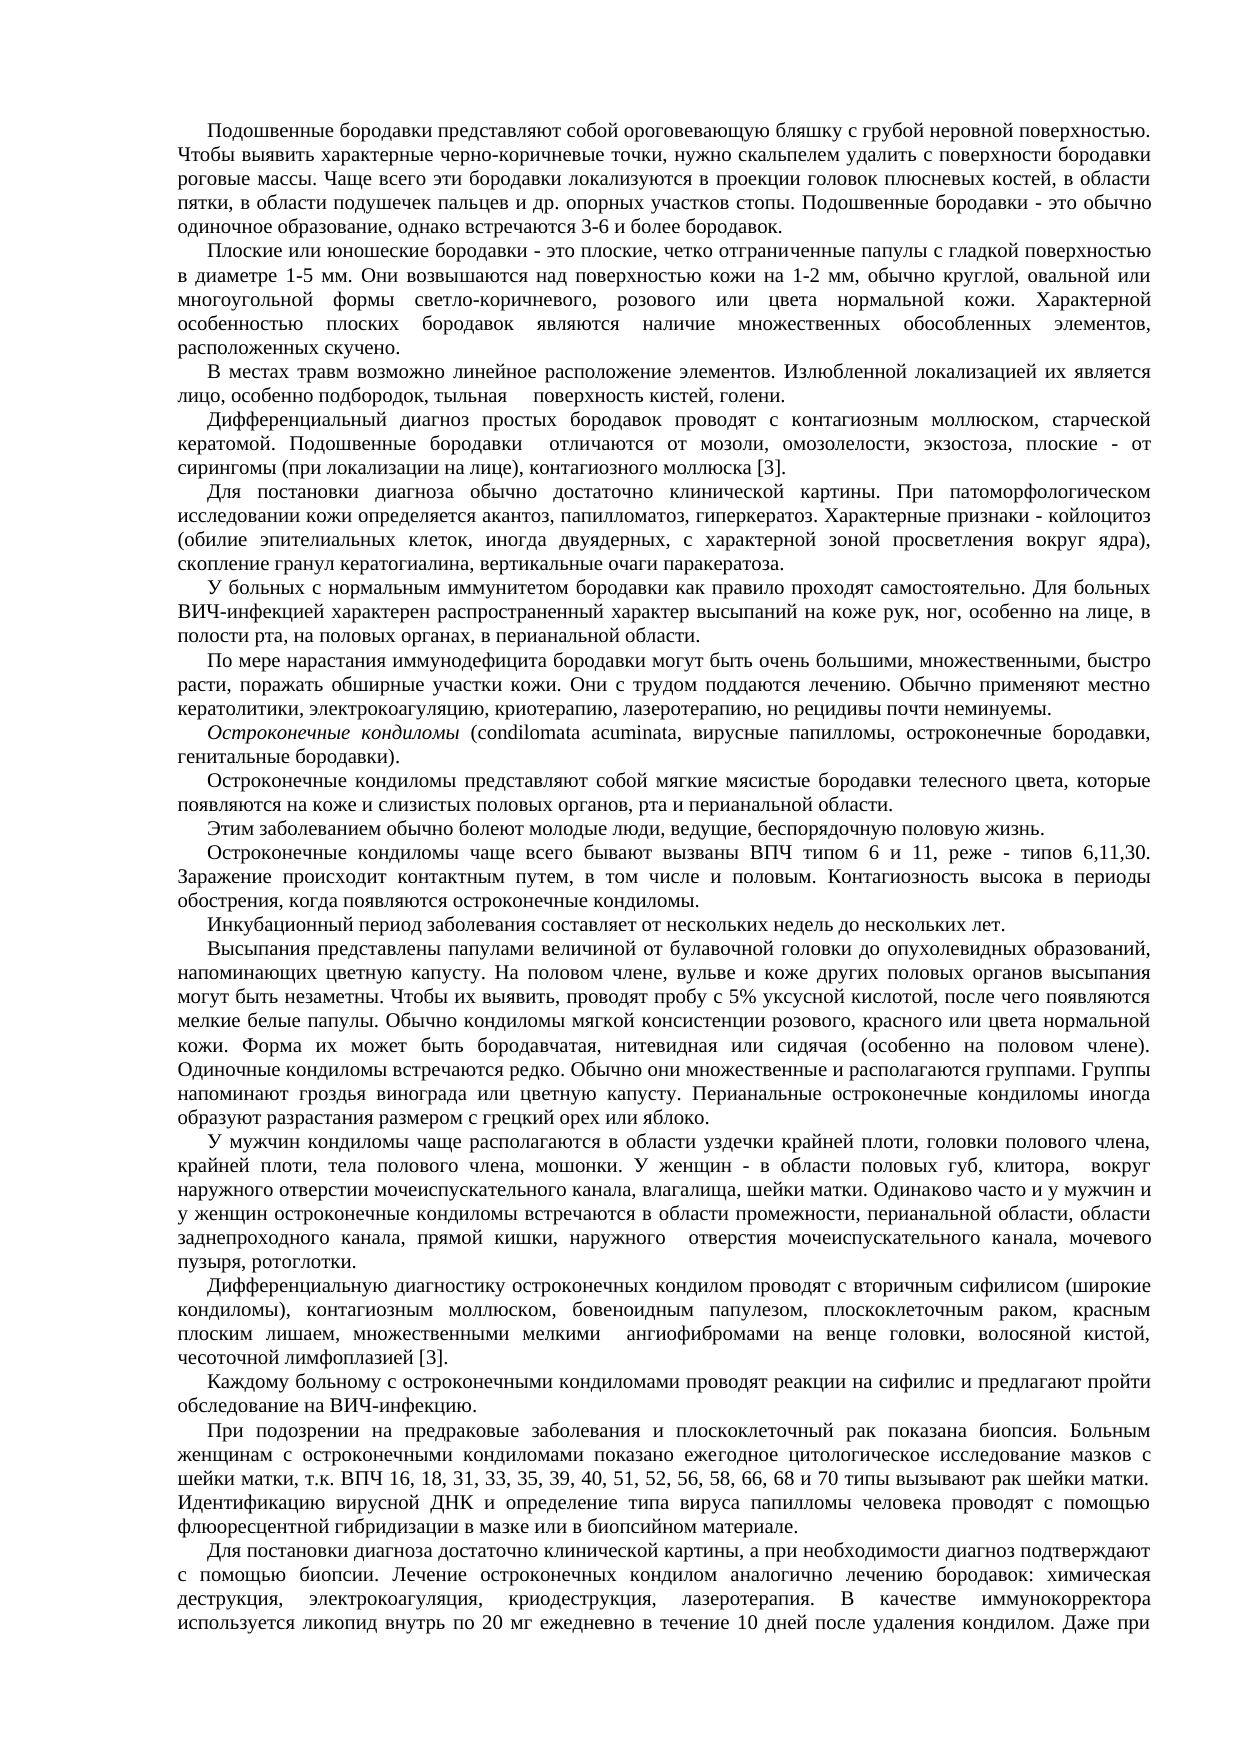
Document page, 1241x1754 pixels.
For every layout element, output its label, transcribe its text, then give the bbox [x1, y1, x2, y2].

text Остроконечные кондиломы (condilomata acuminata, вирусные папилломы, остроконечные бородавки, генитальные бородавки). [177, 720, 1152, 768]
text Остроконечные кондиломы чаще всего бывают вызваны ВПЧ типом 6 и 11, реже - типов 6,11,30. Заражение происходит контактным путем, в том числе и половым. Контагиозность высока в периоды обострения, когда появляются остроконечные кондиломы. [177, 840, 1152, 912]
text Подошвенные бородавки представляют собой ороговевающую бляшку с грубой неровной поверхностью. Чтобы выявить характерные черно-коричневые точки, нужно скальпелем удалить с поверхности бородавки роговые массы. Чаще всего эти бородавки локализуются в проекции головок плюсневых костей, в области пятки, в области подушечек пальцев и др. опорных участков стопы. Подошвенные бородавки - это обычно одиночное образование, однако встречаются 3-6 и более бородавок. [177, 118, 1152, 238]
text Высыпания представлены папулами величиной от булавочной головки до опухолевидных образований, напоминающих цветную капусту. На половом члене, вульве и коже других половых органов высыпания могут быть незаметны. Чтобы их выявить, проводят пробу с 5% уксусной кислотой, после чего появляются мелкие белые папулы. Обычно кондиломы мягкой консистенции розового, красного или цвета нормальной кожи. Форма их может быть бородавчатая, нитевидная или сидячая (особенно на половом члене). Одиночные кондиломы встречаются редко. Обычно они множественные и располагаются группами. Группы напоминают гроздья винограда или цветную капусту. Перианальные остроконечные кондиломы иногда образуют разрастания размером с грецкий орех или яблоко. [177, 936, 1152, 1129]
text По мере нарастания иммунодефицита бородавки могут быть очень большими, множественными, быстро расти, поражать обширные участки кожи. Они с трудом поддаются лечению. Обычно применяют местно кератолитики, электрокоагуляцию, криотерапию, лазеротерапию, но рецидивы почти неминуемы. [177, 647, 1152, 720]
text Этим заболеванием обычно болеют молодые люди, ведущие, беспорядочную половую жизнь. [177, 816, 1152, 840]
text Дифференциальный диагноз простых бородавок проводят с контагиозным моллюском, старческой кератомой. Подошвенные бородавки отличаются от мозоли, омозолелости, экзостоза, плоские - от сирингомы (при локализации на лице), контагиозного моллюска [3]. [177, 407, 1152, 479]
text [177, 1538, 1152, 1634]
text Остроконечные кондиломы представляют собой мягкие мясистые бородавки телесного цвета, которые появляются на коже и слизистых половых органов, рта и перианальной области. [177, 768, 1152, 816]
text При подозрении на предраковые заболевания и плоскоклеточный рак показана биопсия. Больным женщинам с остроконечными кондиломами показано ежегодное цитологическое исследование мазков с шейки матки, т.к. ВПЧ 16, 18, 31, 33, 35, 39, 40, 51, 52, 56, 58, 66, 68 и 70 типы вызывают рак шейки матки. Идентификацию вирусной ДНК и определение типа вируса папилломы человека проводят с помощью флюоресцентной гибридизации в мазке или в биопсийном материале. [177, 1417, 1152, 1538]
text Дифференциальную диагностику остроконечных кондилом проводят с вторичным сифилисом (широкие кондиломы), контагиозным моллюском, бовеноидным папулезом, плоскоклеточным раком, красным плоским лишаем, множественными мелкими ангиофибромами на венце головки, волосяной кистой, чесоточной лимфоплазией [3]. [177, 1273, 1152, 1369]
text У мужчин кондиломы чаще располагаются в области уздечки крайней плоти, головки полового члена, крайней плоти, тела полового члена, мошонки. У женщин - в области половых губ, клитора, вокруг наружного отверстии мочеиспускательного канала, влагалища, шейки матки. Одинаково часто и у мужчин и у женщин остроконечные кондиломы встречаются в области промежности, перианальной области, области заднепроходного канала, прямой кишки, наружного отверстия мочеиспускательного канала, мочевого пузыря, ротоглотки. [177, 1129, 1152, 1273]
text Каждому больному с остроконечными кондиломами проводят реакции на сифилис и предлагают пройти обследование на ВИЧ-инфекцию. [177, 1369, 1152, 1417]
text Плоские или юношеские бородавки - это плоские, четко отграниченные папулы с гладкой поверхностью в диаметре 1-. Они возвышаются над поверхностью кожи на 1-, обычно круглой, овальной или многоугольной формы светло-коричневого, розового или цвета нормальной кожи. Характерной особенностью плоских бородавок являются наличие множественных обособленных элементов, расположенных скучено. [177, 238, 1152, 359]
text Для постановки диагноза обычно достаточно клинической картины. При патоморфологическом исследовании кожи определяется акантоз, папилломатоз, гиперкератоз. Характерные признаки - койлоцитоз (обилие эпителиальных клеток, иногда двуядерных, с характерной зоной просветления вокруг ядра), скопление гранул кератогиалина, вертикальные очаги паракератоза. [177, 479, 1152, 575]
text В местах травм возможно линейное расположение элементов. Излюбленной локализацией их является лицо, особенно подбородок, тыльная поверхность кистей, голени. [177, 359, 1152, 407]
text Инкубационный период заболевания составляет от нескольких недель до нескольких лет. [177, 912, 1152, 936]
text У больных с нормальным иммунитетом бородавки как правило проходят самостоятельно. Для больных ВИЧ-инфекцией характерен распространенный характер высыпаний на коже рук, ног, особенно на лице, в полости рта, на половых органах, в перианальной области. [177, 575, 1152, 647]
